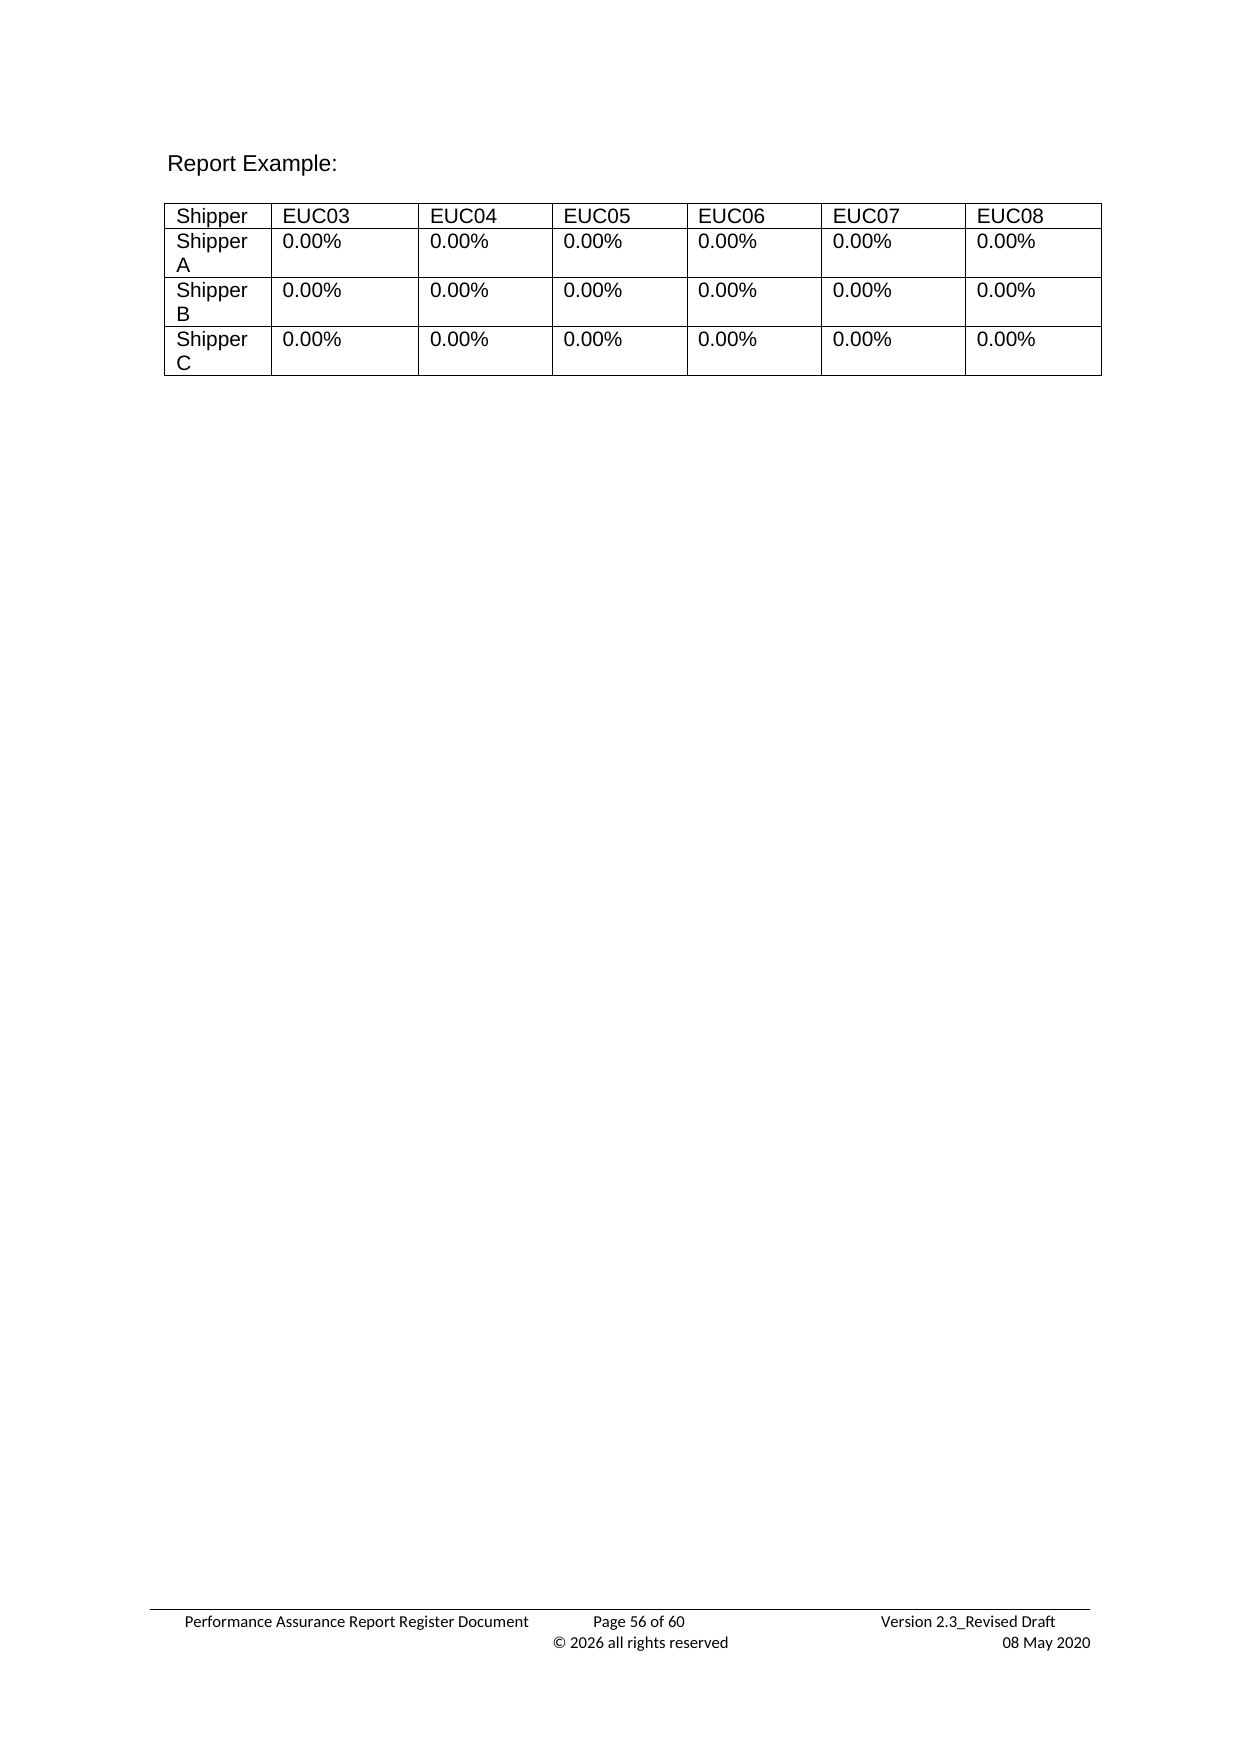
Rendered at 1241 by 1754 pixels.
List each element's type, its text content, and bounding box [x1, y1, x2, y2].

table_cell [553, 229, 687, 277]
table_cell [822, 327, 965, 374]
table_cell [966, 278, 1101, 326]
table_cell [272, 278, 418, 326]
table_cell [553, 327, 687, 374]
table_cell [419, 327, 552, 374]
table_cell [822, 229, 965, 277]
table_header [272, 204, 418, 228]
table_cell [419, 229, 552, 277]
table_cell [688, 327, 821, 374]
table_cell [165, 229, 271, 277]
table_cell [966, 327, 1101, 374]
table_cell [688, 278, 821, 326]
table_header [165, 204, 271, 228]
text Report Example: [167, 150, 1090, 176]
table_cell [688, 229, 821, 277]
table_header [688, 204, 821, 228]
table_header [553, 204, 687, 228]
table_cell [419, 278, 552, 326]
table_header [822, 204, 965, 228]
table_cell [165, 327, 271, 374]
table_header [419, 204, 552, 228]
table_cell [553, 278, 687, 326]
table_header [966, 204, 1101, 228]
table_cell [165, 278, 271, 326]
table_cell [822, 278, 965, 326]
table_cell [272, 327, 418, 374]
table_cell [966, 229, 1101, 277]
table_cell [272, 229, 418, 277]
